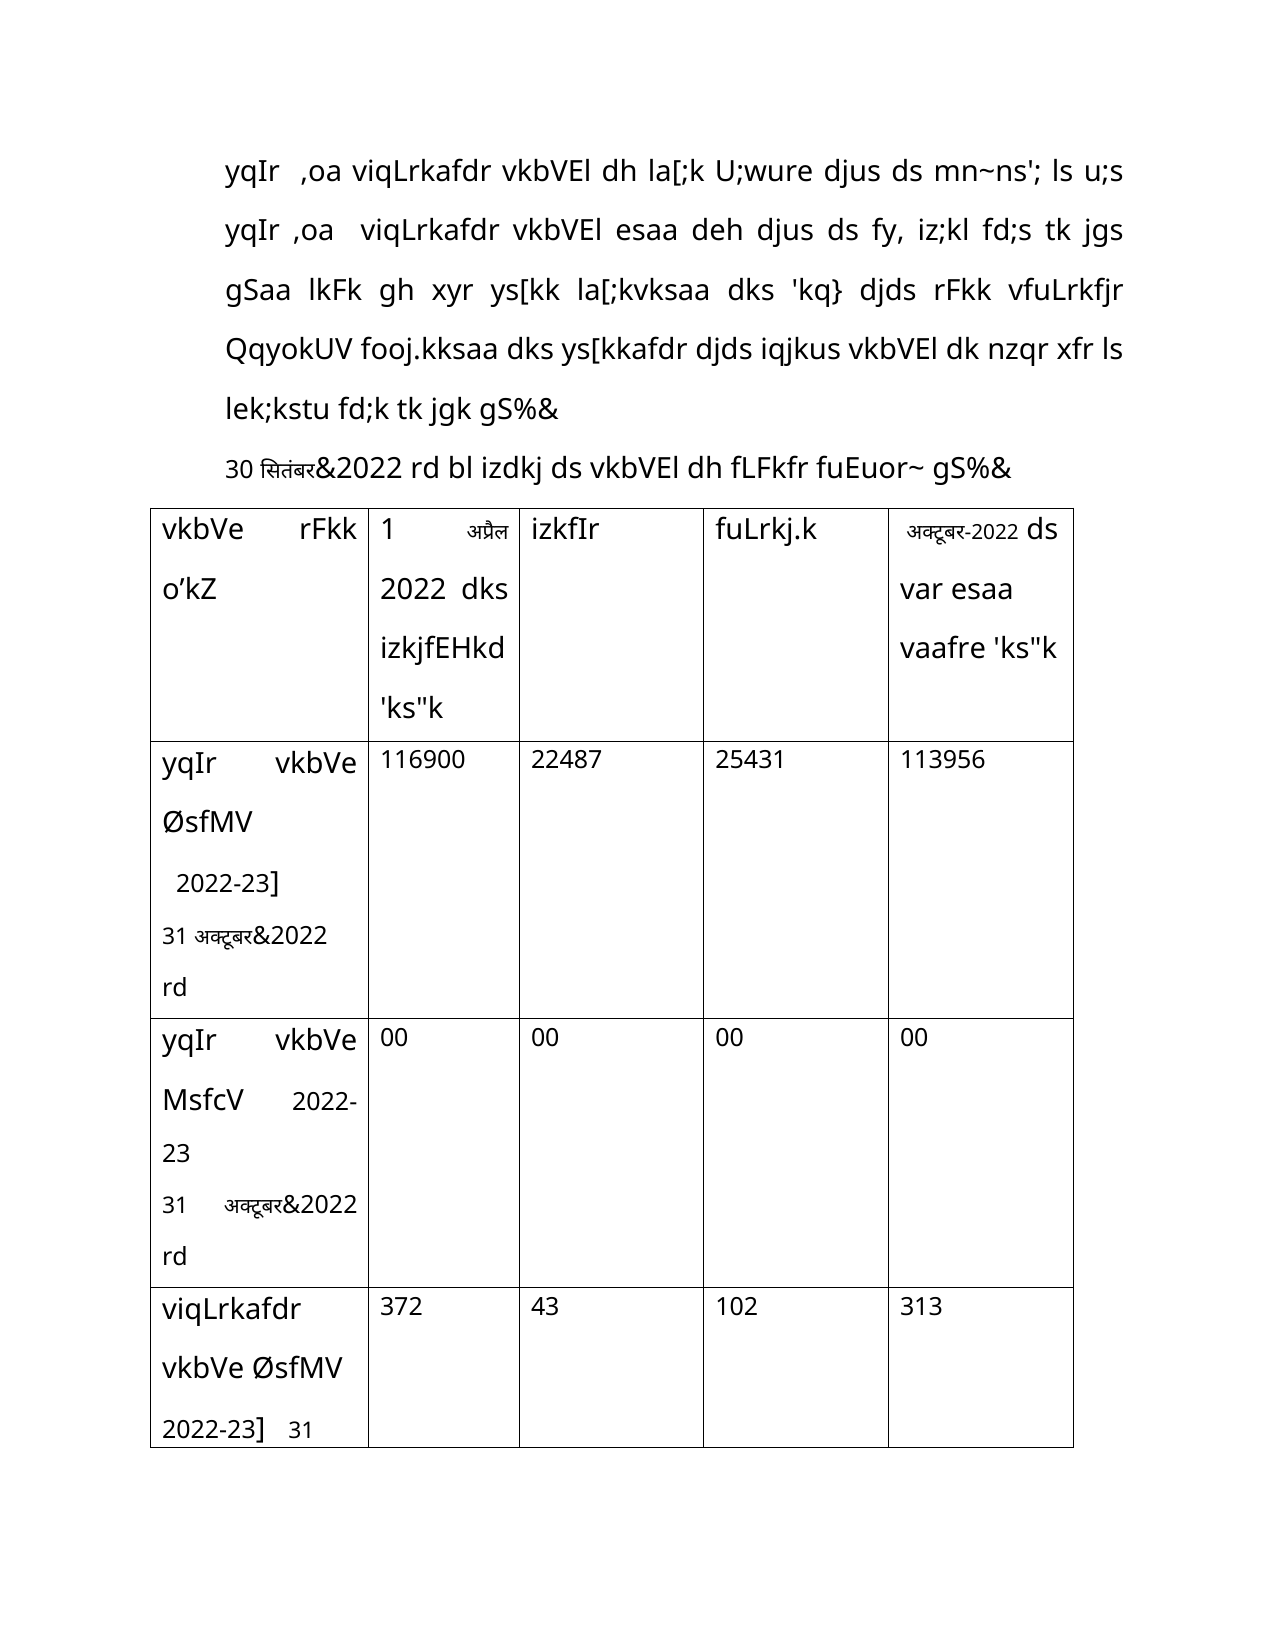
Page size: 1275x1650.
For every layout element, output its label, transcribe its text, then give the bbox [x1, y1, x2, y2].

table_cell 25431 [704, 742, 888, 1018]
table_header अक्टूबर-2022 ds var esaa vaafre 'ks"k [889, 509, 1073, 741]
text 30 सितंबर&2022 rd bl izdkj ds vkbVEl dh fLFkfr fuEuor~ gS%& [225, 447, 1125, 487]
table_header 1 अप्रैल 2022 dks izkjfEHkd 'ks"k [369, 509, 519, 741]
table_header vkbVe rFkk o’kZ [151, 509, 368, 741]
table_cell 00 [369, 1019, 519, 1287]
table_cell 116900 [369, 742, 519, 1018]
table_cell yqIr vkbVe MsfcV 2022-23 31 अक्टूबर&2022 rd [151, 1019, 368, 1287]
table_header fuLrkj.k [704, 509, 888, 741]
table_cell 372 [369, 1288, 519, 1447]
table_cell 102 [704, 1288, 888, 1447]
table_cell 00 [889, 1019, 1073, 1287]
table_cell 22487 [520, 742, 703, 1018]
table_cell 113956 [889, 742, 1073, 1018]
table_cell yqIr vkbVe ØsfMV 2022-23] 31 अक्टूबर&2022 rd [151, 742, 368, 1018]
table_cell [151, 1288, 368, 1447]
table_cell 313 [889, 1288, 1073, 1447]
table_cell 00 [704, 1019, 888, 1287]
text yqIr ,oa viqLrkafdr vkbVEl dh la[;k U;wure djus ds mn~ns'; ls u;s yqIr ,oa viqLrkafdr vkbVEl esaa deh djus ds fy, iz;kl fd;s tk jgs gSaa lkFk gh xyr ys[kk la[;kvksaa dks 'kq} djds rFkk vfuLrkfjr QqyokUV fooj.kksaa dks ys[kkafdr djds iqjkus vkbVEl dk nzqr xfr ls lek;kstu fd;k tk jgk gS%& [225, 150, 1125, 428]
table_header izkfIr [520, 509, 703, 741]
table_cell 00 [520, 1019, 703, 1287]
table_cell 43 [520, 1288, 703, 1447]
